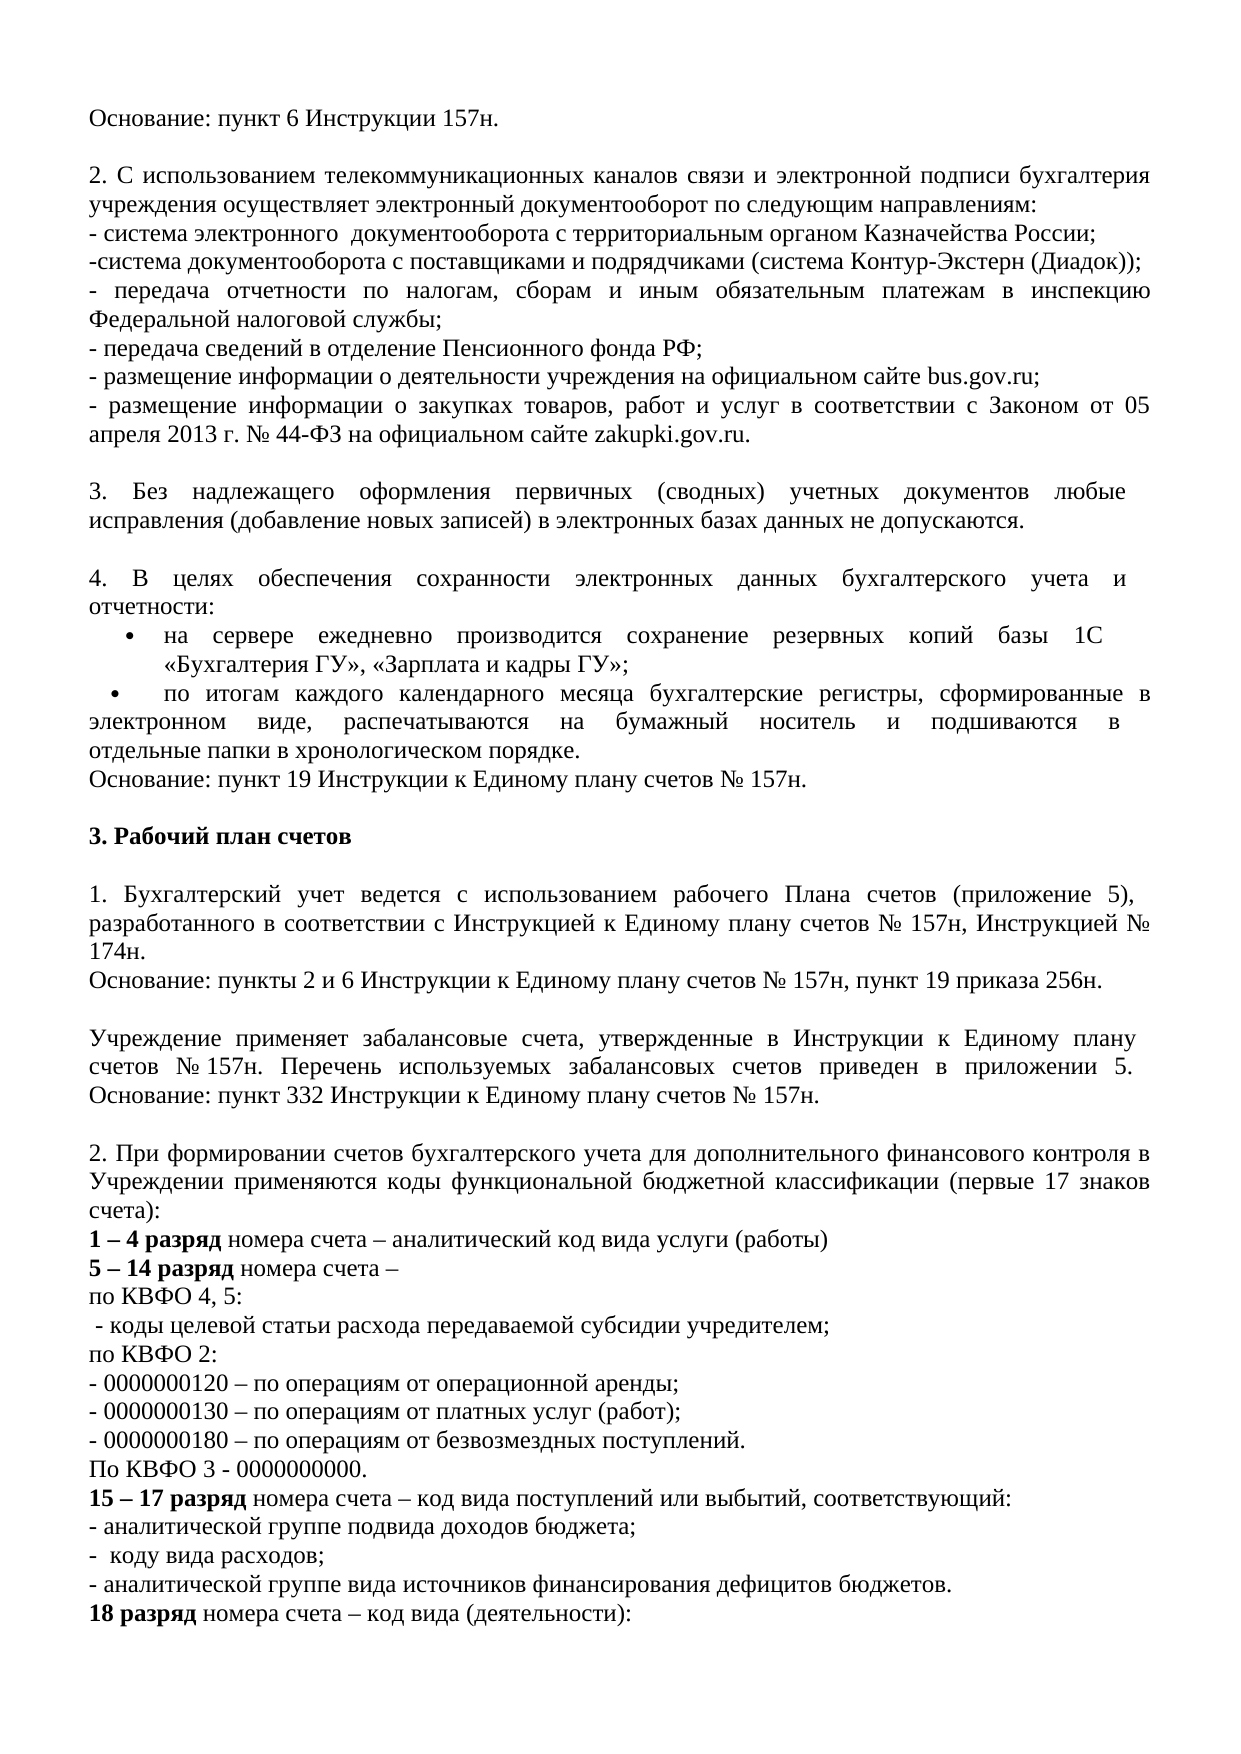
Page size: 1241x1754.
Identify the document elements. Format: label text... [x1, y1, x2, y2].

text Учреждение применяет забалансовые счета, утвержденные в Инструкции к Единому плану счетов № 157н. Перечень используемых забалансовых счетов приведен в приложении 5. Основание: пункт 332 Инструкции к Единому плану счетов № 157н. [89, 1023, 1152, 1109]
text 3. Без надлежащего оформления первичных (сводных) учетных документов любые исправления (добавление новых записей) в электронных базах данных не допускаются. [89, 476, 1152, 534]
text - передача сведений в отделение Пенсионного фонда РФ; [89, 333, 1152, 361]
text - размещение информации о деятельности учреждения на официальном сайте bus.gov.ru; [89, 361, 1152, 390]
text 1. Бухгалтерский учет ведется с использованием рабочего Плана счетов (приложение 5), разработанного в соответствии с Инструкцией к Единому плану счетов № 157н, Инструкцией № 174н. [89, 879, 1152, 965]
text - коду вида расходов; [89, 1540, 1152, 1569]
text - 0000000130 – по операциям от платных услуг (работ); [89, 1396, 1152, 1425]
text - 0000000120 – по операциям от операционной аренды; [89, 1368, 1152, 1396]
text Основание: пункт 6 Инструкции 157н. [89, 103, 1152, 131]
text 4. В целях обеспечения сохранности электронных данных бухгалтерского учета и отчетности: [89, 563, 1152, 620]
text 2. С использованием телекоммуникационных каналов связи и электронной подписи бухгалтерия учреждения осуществляет электронный документооборот по следующим направлениям: [89, 160, 1152, 218]
text 18 разряд номера счета – код вида (деятельности): [89, 1598, 1152, 1626]
text - размещение информации о закупках товаров, работ и услуг в соответствии с Законом от 05 апреля 2013 г. № 44-ФЗ на официальном сайте zakupki.gov.ru. [89, 390, 1152, 448]
text Основание: пункты 2 и 6 Инструкции к Единому плану счетов № 157н, пункт 19 приказа 256н. [89, 965, 1152, 994]
text - аналитической группе подвида доходов бюджета; [89, 1511, 1152, 1540]
text Основание: пункт 19 Инструкции к Единому плану счетов № 157н. [89, 764, 1152, 793]
text 15 – 17 разряд номера счета – код вида поступлений или выбытий, соответствующий: [89, 1483, 1152, 1511]
text - аналитической группе вида источников финансирования дефицитов бюджетов. [89, 1569, 1152, 1598]
text 5 – 14 разряд номера счета – [89, 1253, 1152, 1281]
text - 0000000180 – по операциям от безвозмездных поступлений. [89, 1425, 1152, 1454]
list по итогам каждого календарного месяца бухгалтерские регистры, сформированные в электронном виде, распечатываются на бумажный носитель и подшиваются в отдельные папки в хронологическом порядке. [89, 678, 1152, 764]
text По КВФО 3 - 0000000000. [89, 1454, 1152, 1483]
text по КВФО 4, 5: [89, 1281, 1152, 1310]
text 2. При формировании счетов бухгалтерского учета для дополнительного финансового контроля в Учреждении применяются коды функциональной бюджетной классификации (первые 17 знаков счета): [89, 1138, 1152, 1224]
text - передача отчетности по налогам, сборам и иным обязательным платежам в инспекцию Федеральной налоговой службы; [89, 275, 1152, 333]
text -система документооборота с поставщиками и подрядчиками (система Контур-Экстерн (Диадок)); [89, 246, 1152, 275]
text 3. Рабочий план счетов [89, 821, 1152, 850]
text - коды целевой статьи расхода передаваемой субсидии учредителем; [89, 1310, 1152, 1339]
text 1 – 4 разряд номера счета – аналитический код вида услуги (работы) [89, 1224, 1152, 1253]
text по КВФО 2: [89, 1339, 1152, 1368]
text - система электронного документооборота с территориальным органом Казначейства России; [89, 218, 1152, 246]
list на сервере ежедневно производится сохранение резервных копий базы 1С «Бухгалтерия ГУ», «Зарплата и кадры ГУ»; [126, 620, 1152, 678]
